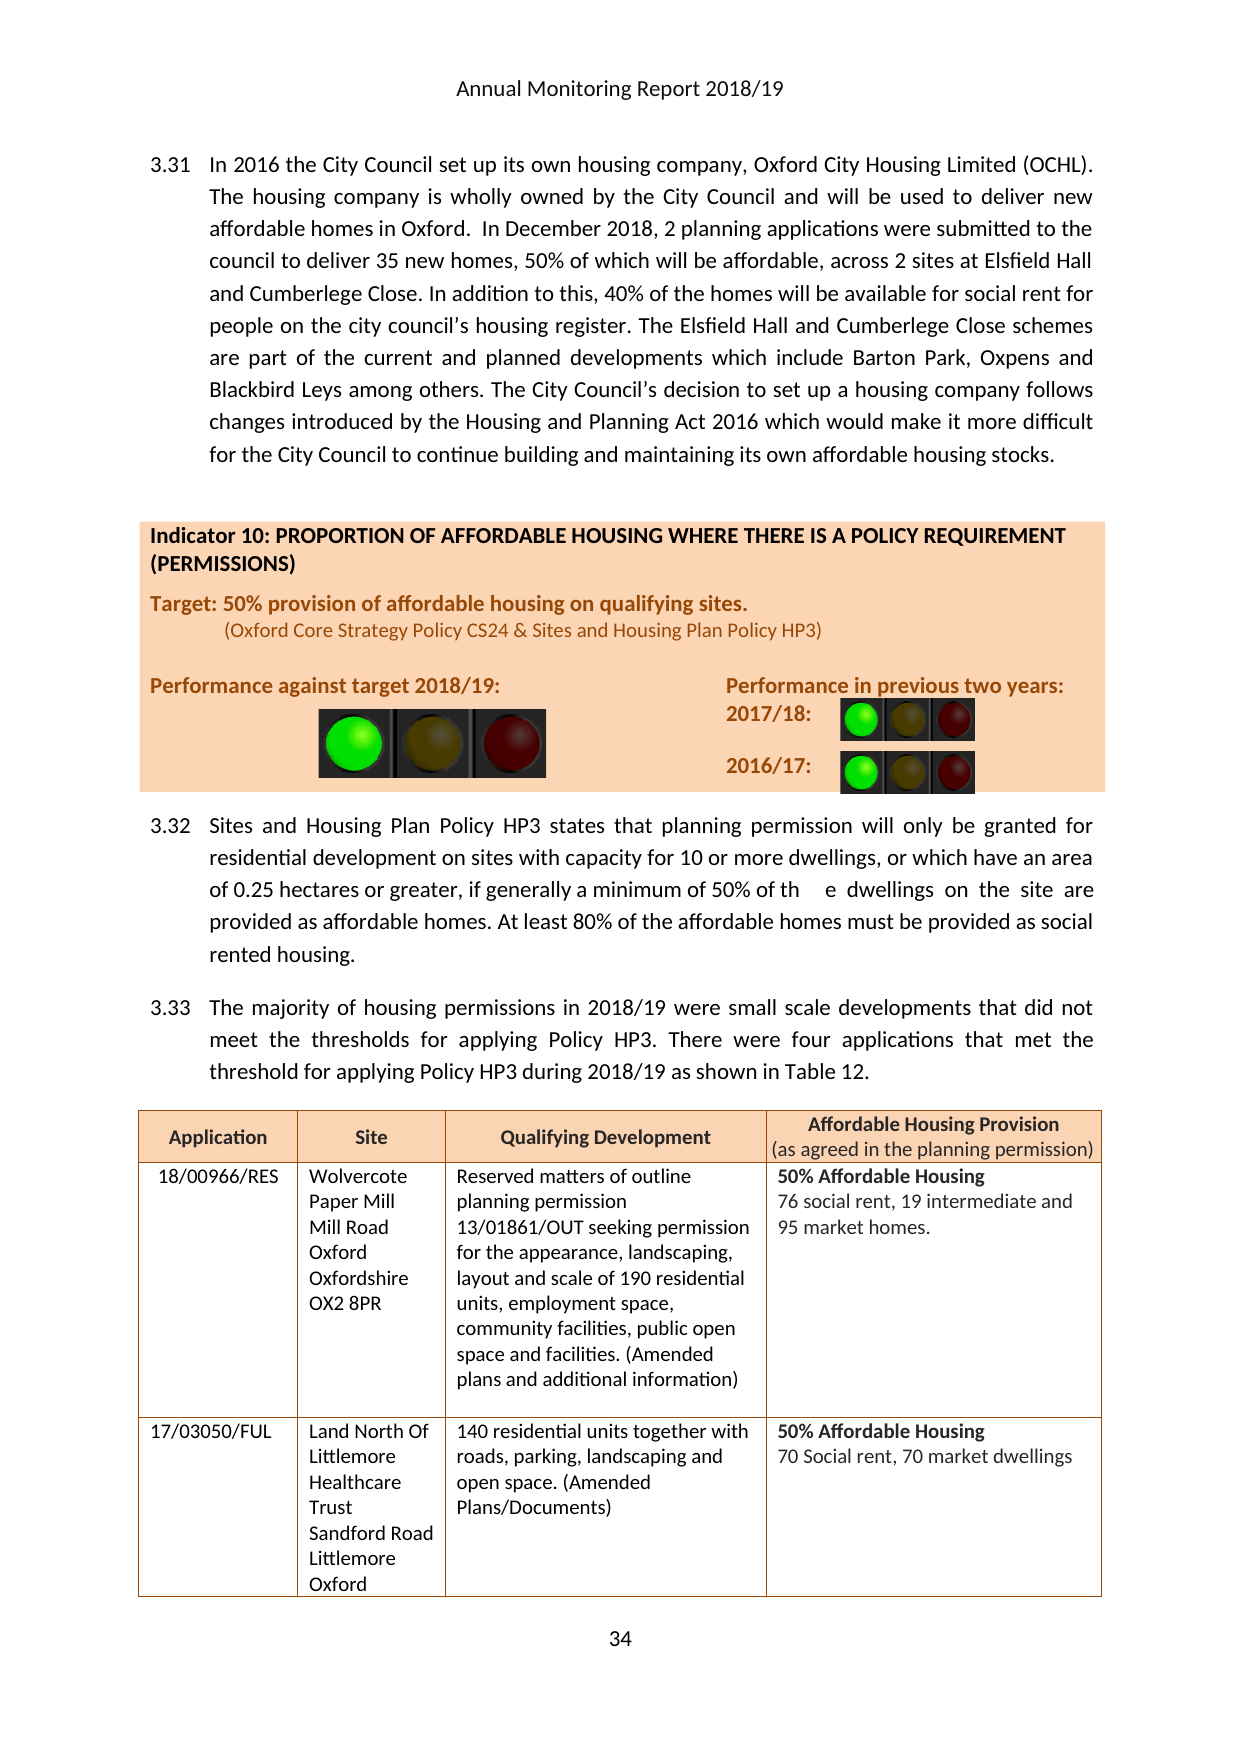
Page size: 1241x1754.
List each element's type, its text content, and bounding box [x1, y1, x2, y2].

table_cell 50% Affordable Housing 76 social rent, 19 intermediate and 95 market homes. [767, 1163, 1101, 1417]
list Sites and Housing Plan Policy HP3 states that planning permission will only be granted for residential development on sites with capacity for 10 or more dwellings, or which have an area of 0.25 hectares or greater, if generally a minimum of 50% of th e dwellings on the site are provided as affordable homes. At least 80% of the affordable homes must be provided as social rented housing. [150, 811, 1095, 968]
table_header Performance in previous two years: [715, 671, 1101, 699]
table_cell Wolvercote Paper Mill Mill Road Oxford Oxfordshire OX2 8PR [298, 1163, 445, 1417]
picture [840, 751, 975, 794]
picture [318, 709, 547, 778]
list The majority of housing permissions in 2018/19 were small scale developments that did not meet the thresholds for applying Policy HP3. There were four applications that met the threshold for applying Policy HP3 during 2018/19 as shown in Table 12. [150, 993, 1095, 1085]
table_header Affordable Housing Provision (as agreed in the planning permission) [767, 1111, 1101, 1162]
table_cell [829, 751, 840, 793]
table_cell 2017/18: [715, 699, 829, 751]
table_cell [767, 1418, 1101, 1596]
table_cell 2016/17: [715, 751, 829, 793]
table_cell [829, 699, 1101, 751]
table_cell 17/03050/FUL [139, 1418, 297, 1596]
table_cell Reserved matters of outline planning permission 13/01861/OUT seeking permission for the appearance, landscaping, layout and scale of 190 residential units, employment space, community facilities, public open space and facilities. (Amended plans and additional information) [446, 1163, 766, 1417]
text Target: 50% provision of affordable housing on qualifying sites. [150, 589, 1090, 617]
table_header Qualifying Development [446, 1111, 766, 1162]
table_header Site [298, 1111, 445, 1162]
table_header Application [139, 1111, 297, 1162]
table_cell [975, 751, 1101, 793]
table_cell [298, 1418, 445, 1596]
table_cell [446, 1418, 766, 1596]
table_cell 18/00966/RES [139, 1163, 297, 1417]
table_header Performance against target 2018/19: [150, 671, 714, 699]
text (Oxford Core Strategy Policy CS24 & Sites and Housing Plan Policy HP3) [150, 617, 1090, 643]
list In 2016 the City Council set up its own housing company, Oxford City Housing Limited (OCHL). The housing company is wholly owned by the City Council and will be used to deliver new affordable homes in Oxford. In December 2018, 2 planning applications were submitted to the council to deliver 35 new homes, 50% of which will be affordable, across 2 sites at Elsfield Hall and Cumberlege Close. In addition to this, 40% of the homes will be available for social rent for people on the city council’s housing register. The Elsfield Hall and Cumberlege Close schemes are part of the current and planned developments which include Barton Park, Oxpens and Blackbird Leys among others. The City Council’s decision to set up a housing company follows changes introduced by the Housing and Planning Act 2016 which would make it more difficult for the City Council to continue building and maintaining its own affordable housing stocks. [150, 150, 1095, 468]
text Indicator 10: PROPORTION OF AFFORDABLE HOUSING WHERE THERE IS A POLICY REQUIREMENT (PERMISSIONS) [150, 521, 1090, 577]
table_cell [150, 699, 714, 793]
picture [840, 698, 975, 741]
